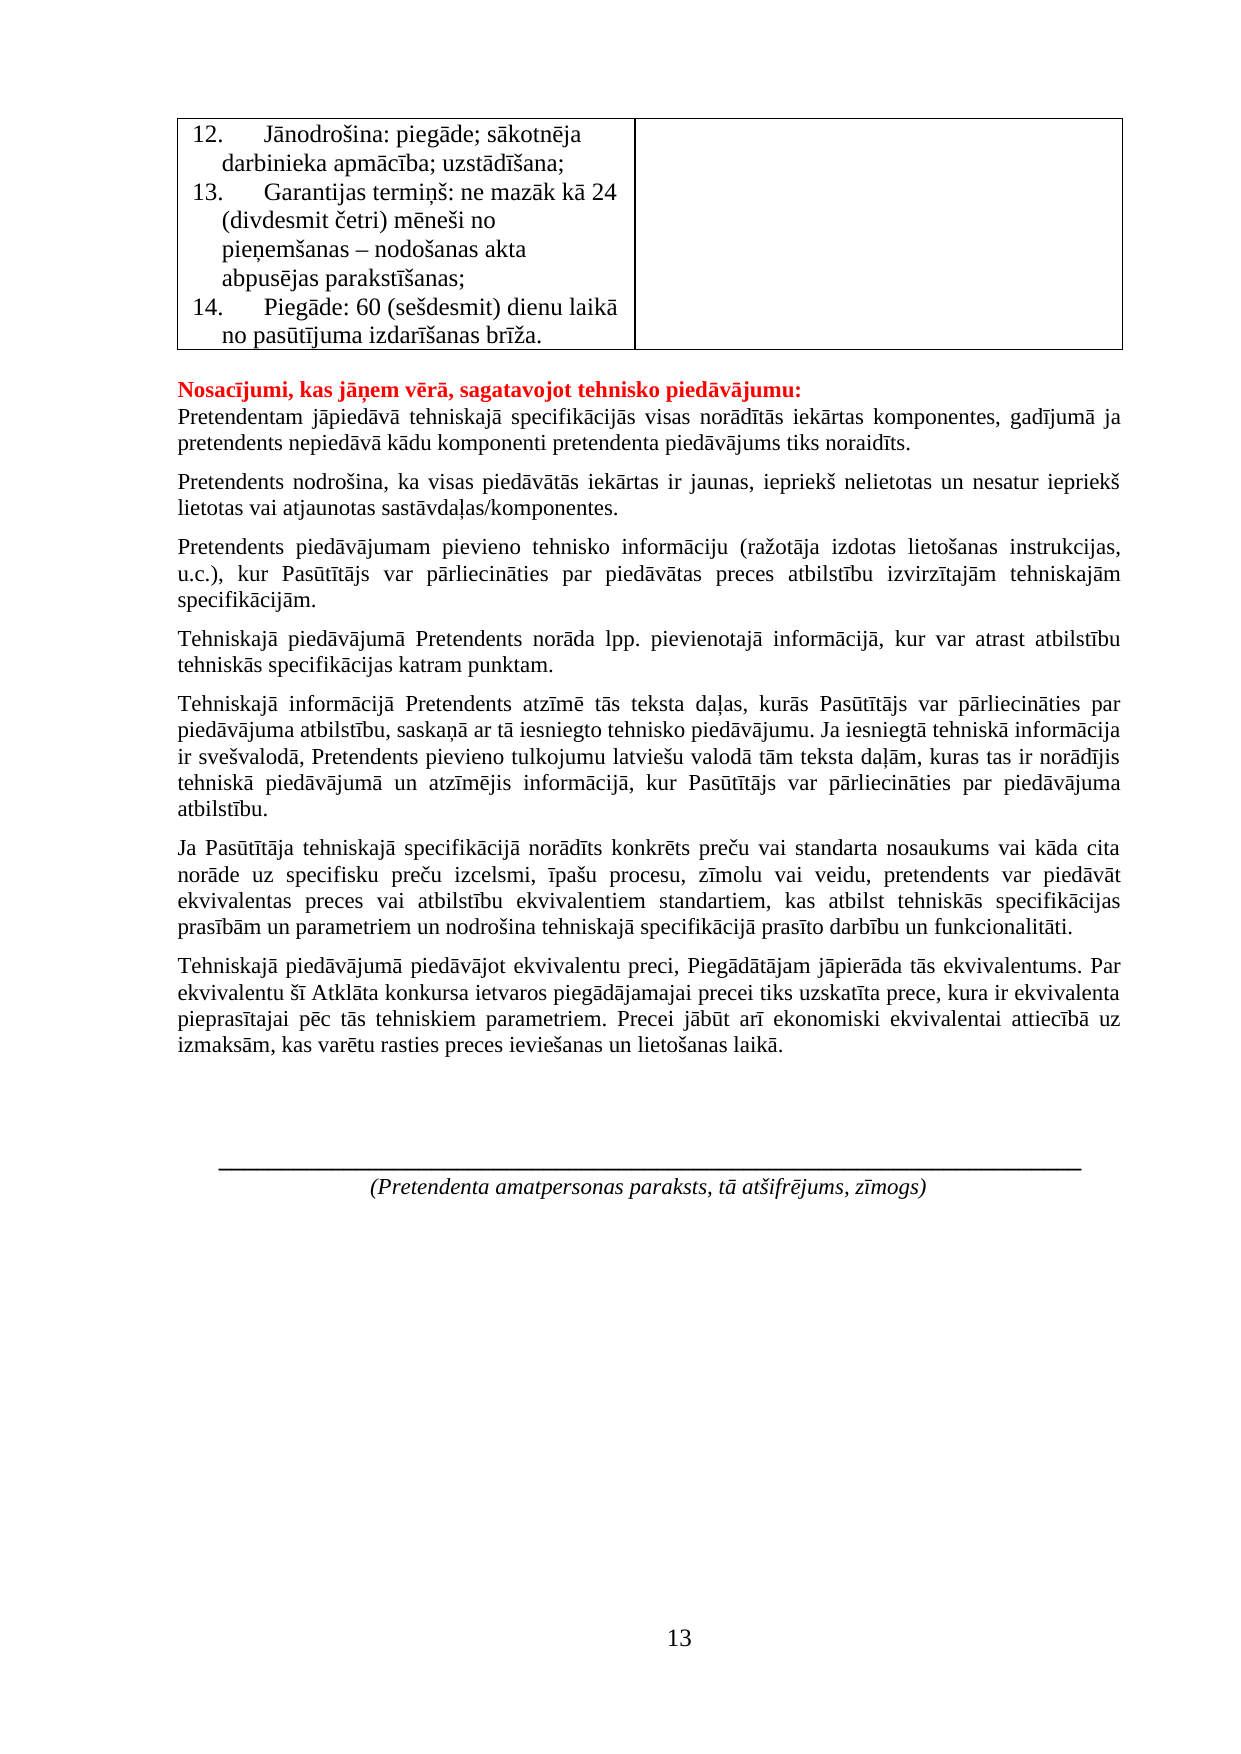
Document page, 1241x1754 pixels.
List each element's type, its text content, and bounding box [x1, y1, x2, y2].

text Nosacījumi, kas jāņem vērā, sagatavojot tehnisko piedāvājumu: [177, 377, 1122, 403]
text Pretendentam jāpiedāvā tehniskajā specifikācijās visas norādītās iekārtas komponentes, gadījumā ja pretendents nepiedāvā kādu komponenti pretendenta piedāvājums tiks noraidīts. [177, 403, 1122, 456]
text _____________________________________________________________________ [177, 1144, 1122, 1173]
text Tehniskajā informācijā Pretendents atzīmē tās teksta daļas, kurās Pasūtītājs var pārliecināties par piedāvājuma atbilstību, saskaņā ar tā iesniegto tehnisko piedāvājumu. Ja iesniegtā tehniskā informācija ir svešvalodā, Pretendents pievieno tulkojumu latviešu valodā tām teksta daļām, kuras tas ir norādījis tehniskā piedāvājumā un atzīmējis informācijā, kur Pasūtītājs var pārliecināties par piedāvājuma atbilstību. [177, 690, 1122, 822]
text Tehniskajā piedāvājumā Pretendents norāda lpp. pievienotajā informācijā, kur var atrast atbilstību tehniskās specifikācijas katram punktam. [177, 625, 1122, 678]
text Pretendents nodrošina, ka visas piedāvātās iekārtas ir jaunas, iepriekš nelietotas un nesatur iepriekš lietotas vai atjaunotas sastāvdaļas/komponentes. [177, 468, 1122, 521]
text (Pretendenta amatpersonas paraksts, tā atšifrējums, zīmogs) [177, 1173, 1122, 1199]
text Pretendents piedāvājumam pievieno tehnisko informāciju (ražotāja izdotas lietošanas instrukcijas, u.c.), kur Pasūtītājs var pārliecināties par piedāvātas preces atbilstību izvirzītajām tehniskajām specifikācijām. [177, 533, 1122, 612]
table_cell [636, 119, 1122, 349]
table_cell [178, 119, 634, 349]
text Ja Pasūtītāja tehniskajā specifikācijā norādīts konkrēts preču vai standarta nosaukums vai kāda cita norāde uz specifisku preču izcelsmi, īpašu procesu, zīmolu vai veidu, pretendents var piedāvāt ekvivalentas preces vai atbilstību ekvivalentiem standartiem, kas atbilst tehniskās specifikācijas prasībām un parametriem un nodrošina tehniskajā specifikācijā prasīto darbību un funkcionalitāti. [177, 834, 1122, 940]
text Tehniskajā piedāvājumā piedāvājot ekvivalentu preci, Piegādātājam jāpierāda tās ekvivalentums. Par ekvivalentu šī Atklāta konkursa ietvaros piegādājamajai precei tiks uzskatīta prece, kura ir ekvivalenta pieprasītajai pēc tās tehniskiem parametriem. Precei jābūt arī ekonomiski ekvivalentai attiecībā uz izmaksām, kas varētu rasties preces ieviešanas un lietošanas laikā. [177, 952, 1122, 1058]
